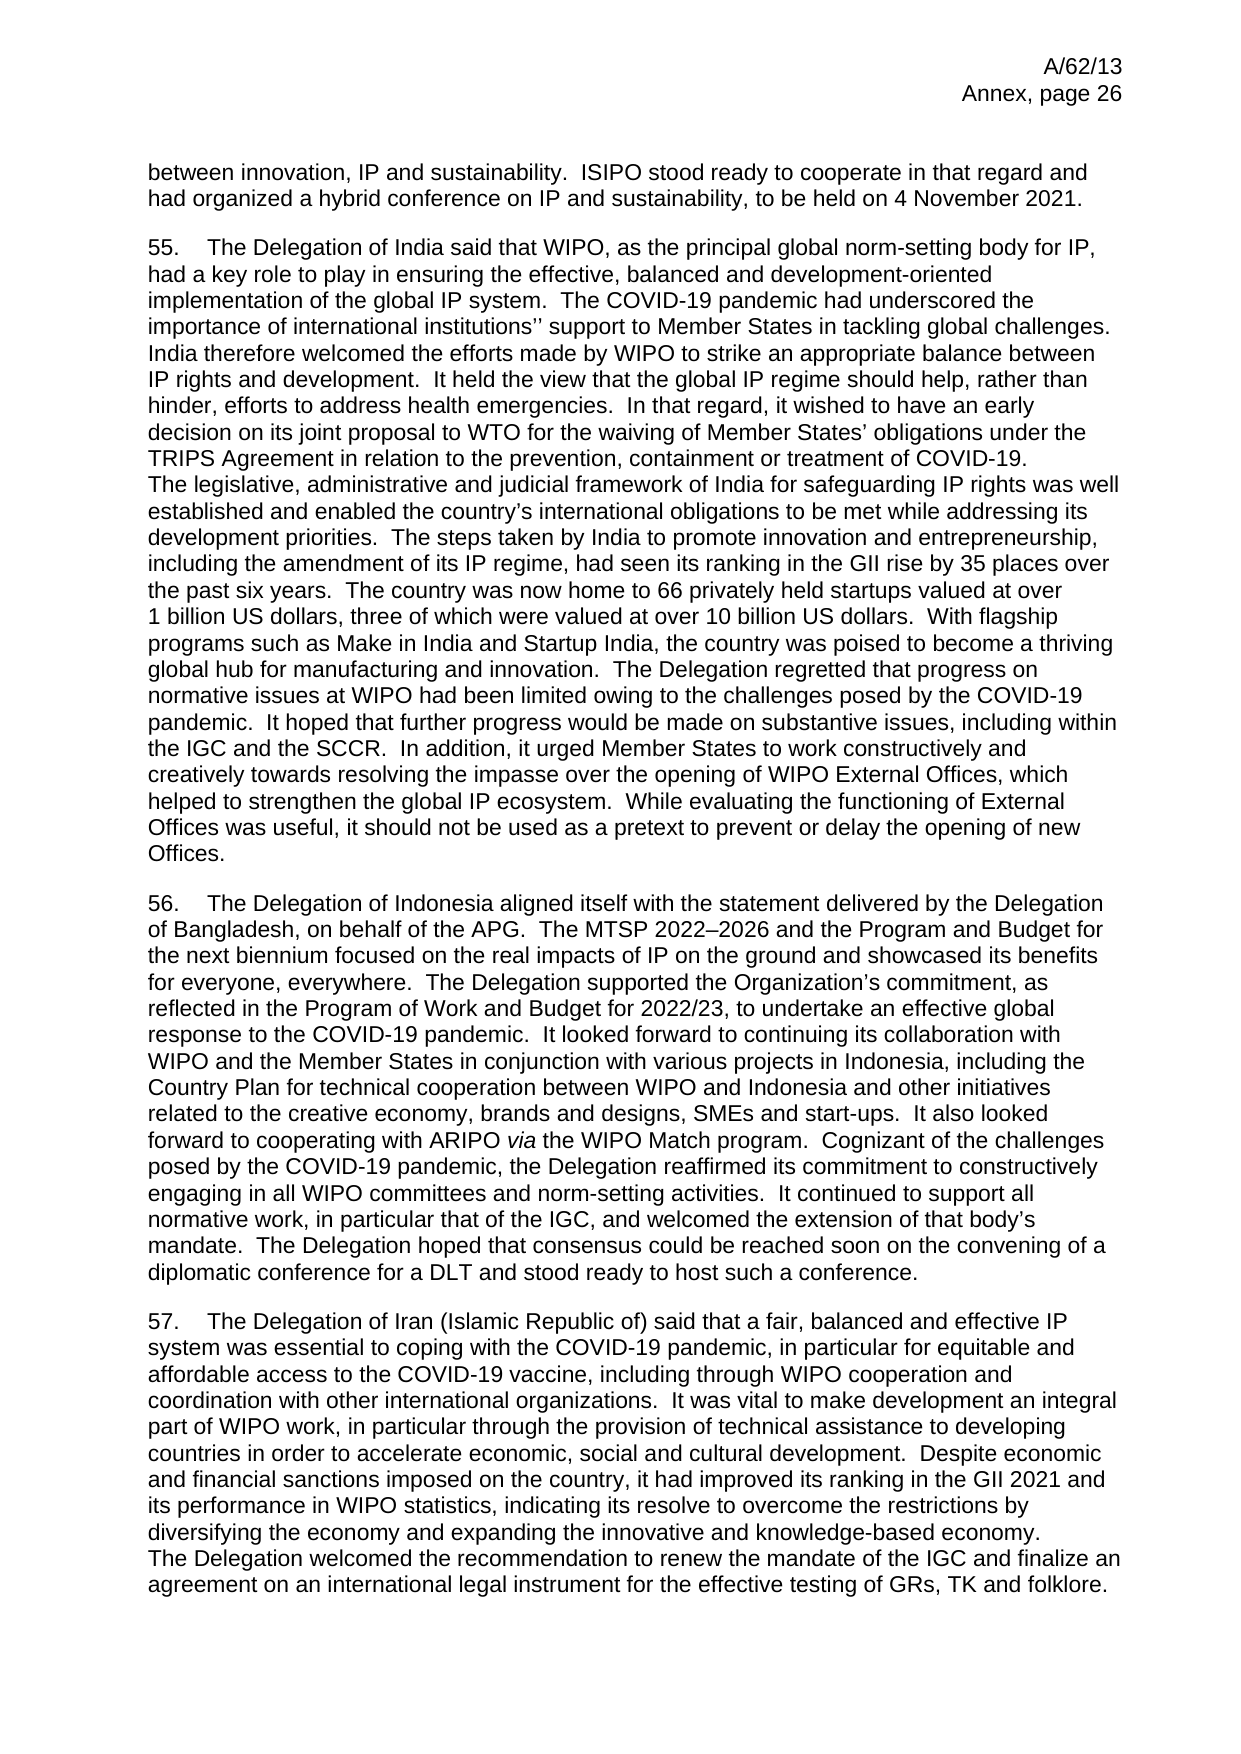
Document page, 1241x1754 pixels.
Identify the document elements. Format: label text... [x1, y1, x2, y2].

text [148, 158, 1122, 211]
text The Delegation of Indonesia aligned itself with the statement delivered by the Delegation of Bangladesh, on behalf of the APG. The MTSP 2022–2026 and the Program and Budget for the next biennium focused on the real impacts of IP on the ground and showcased its benefits for everyone, everywhere. The Delegation supported the Organization’s commitment, as reflected in the Program of Work and Budget for 2022/23, to undertake an effective global response to the COVID-19 pandemic. It looked forward to continuing its collaboration with WIPO and the Member States in conjunction with various projects in Indonesia, including the Country Plan for technical cooperation between WIPO and Indonesia and other initiatives related to the creative economy, brands and designs, SMEs and start-ups. It also looked forward to cooperating with ARIPO via the WIPO Match program. Cognizant of the challenges posed by the COVID-19 pandemic, the Delegation reaffirmed its commitment to constructively engaging in all WIPO committees and norm-setting activities. It continued to support all normative work, in particular that of the IGC, and welcomed the extension of that body’s mandate. The Delegation hoped that consensus could be reached soon on the convening of a diplomatic conference for a DLT and stood ready to host such a conference. [148, 889, 1122, 1285]
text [148, 1308, 1122, 1598]
text The Delegation of India said that WIPO, as the principal global norm-setting body for IP, had a key role to play in ensuring the effective, balanced and development-oriented implementation of the global IP system. The COVID-19 pandemic had underscored the importance of international institutions’’ support to Member States in tackling global challenges. India therefore welcomed the efforts made by WIPO to strike an appropriate balance between IP rights and development. It held the view that the global IP regime should help, rather than hinder, efforts to address health emergencies. In that regard, it wished to have an early decision on its joint proposal to WTO for the waiving of Member States’ obligations under the TRIPS Agreement in relation to the prevention, containment or treatment of COVID-19. The legislative, administrative and judicial framework of India for safeguarding IP rights was well established and enabled the country’s international obligations to be met while addressing its development priorities. The steps taken by India to promote innovation and entrepreneurship, including the amendment of its IP regime, had seen its ranking in the GII rise by 35 places over the past six years. The country was now home to 66 privately held startups valued at over 1 billion US dollars, three of which were valued at over 10 billion US dollars. With flagship programs such as Make in India and Startup India, the country was poised to become a thriving global hub for manufacturing and innovation. The Delegation regretted that progress on normative issues at WIPO had been limited owing to the challenges posed by the COVID-19 pandemic. It hoped that further progress would be made on substantive issues, including within the IGC and the SCCR. In addition, it urged Member States to work constructively and creatively towards resolving the impasse over the opening of WIPO External Offices, which helped to strengthen the global IP ecosystem. While evaluating the functioning of External Offices was useful, it should not be used as a pretext to prevent or delay the opening of new Offices. [148, 234, 1122, 867]
